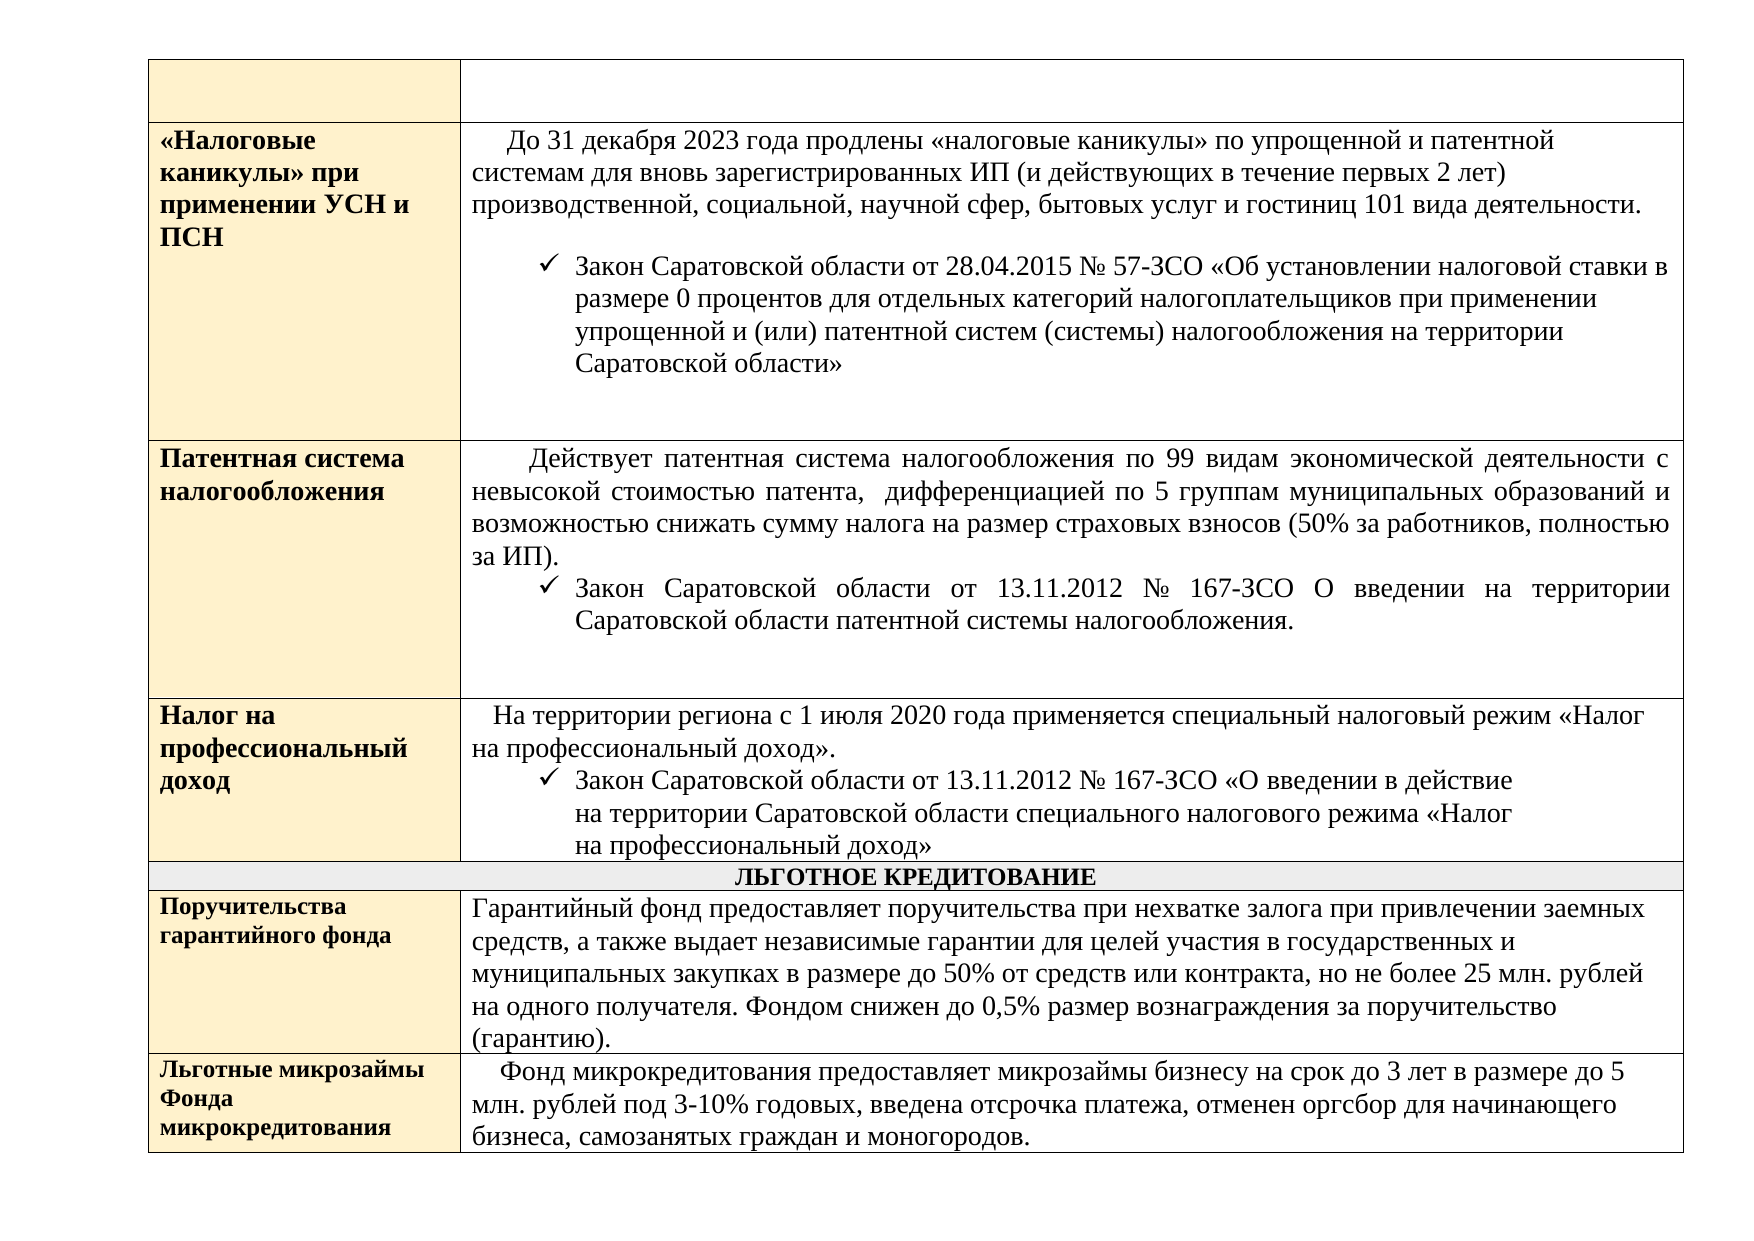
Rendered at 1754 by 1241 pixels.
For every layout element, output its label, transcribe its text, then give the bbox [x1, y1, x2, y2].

table_cell До 31 декабря 2023 года продлены «налоговые каникулы» по упрощенной и патентной системам для вновь зарегистрированных ИП (и действующих в течение первых 2 лет) производственной, социальной, научной сфер, бытовых услуг и гостиниц 101 вида деятельности. Закон Саратовской области от 28.04.2015 № 57-ЗСО «Об установлении налоговой ставки в размере 0 процентов для отдельных категорий налогоплательщиков при применении упрощенной и (или) патентной систем (системы) налогообложения на территории Саратовской области» [461, 123, 1683, 440]
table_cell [461, 60, 1683, 122]
table_cell «Налоговые каникулы» при применении УСН и ПСН [149, 123, 460, 440]
table_cell Патентная система налогообложения [149, 441, 460, 697]
table_cell Налог на профессиональный доход [149, 699, 460, 861]
table_cell Гарантийный фонд предоставляет поручительства при нехватке залога при привлечении заемных средств, а также выдает независимые гарантии для целей участия в государственных и муниципальных закупках в размере до 50% от средств или контракта, но не более 25 млн. рублей на одного получателя. Фондом снижен до 0,5% размер вознаграждения за поручительство (гарантию). [461, 891, 1683, 1053]
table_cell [461, 1054, 1683, 1152]
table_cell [149, 1054, 460, 1152]
table_cell На территории региона с 1 июля 2020 года применяется специальный налоговый режим «Налог на профессиональный доход». Закон Саратовской области от 13.11.2012 № 167-ЗСО «О введении в действие на территории Саратовской области специального налогового режима «Налог на профессиональный доход» [461, 699, 1683, 861]
table_cell ЛЬГОТНОЕ КРЕДИТОВАНИЕ [149, 862, 1683, 890]
table_cell Действует патентная система налогообложения по 99 видам экономической деятельности с невысокой стоимостью патента, дифференциацией по 5 группам муниципальных образований и возможностью снижать сумму налога на размер страховых взносов (50% за работников, полностью за ИП). Закон Саратовской области от 13.11.2012 № 167-ЗСО О введении на территории Саратовской области патентной системы налогообложения. [461, 441, 1683, 697]
table_cell Поручительства гарантийного фонда [149, 891, 460, 1053]
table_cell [149, 60, 460, 122]
